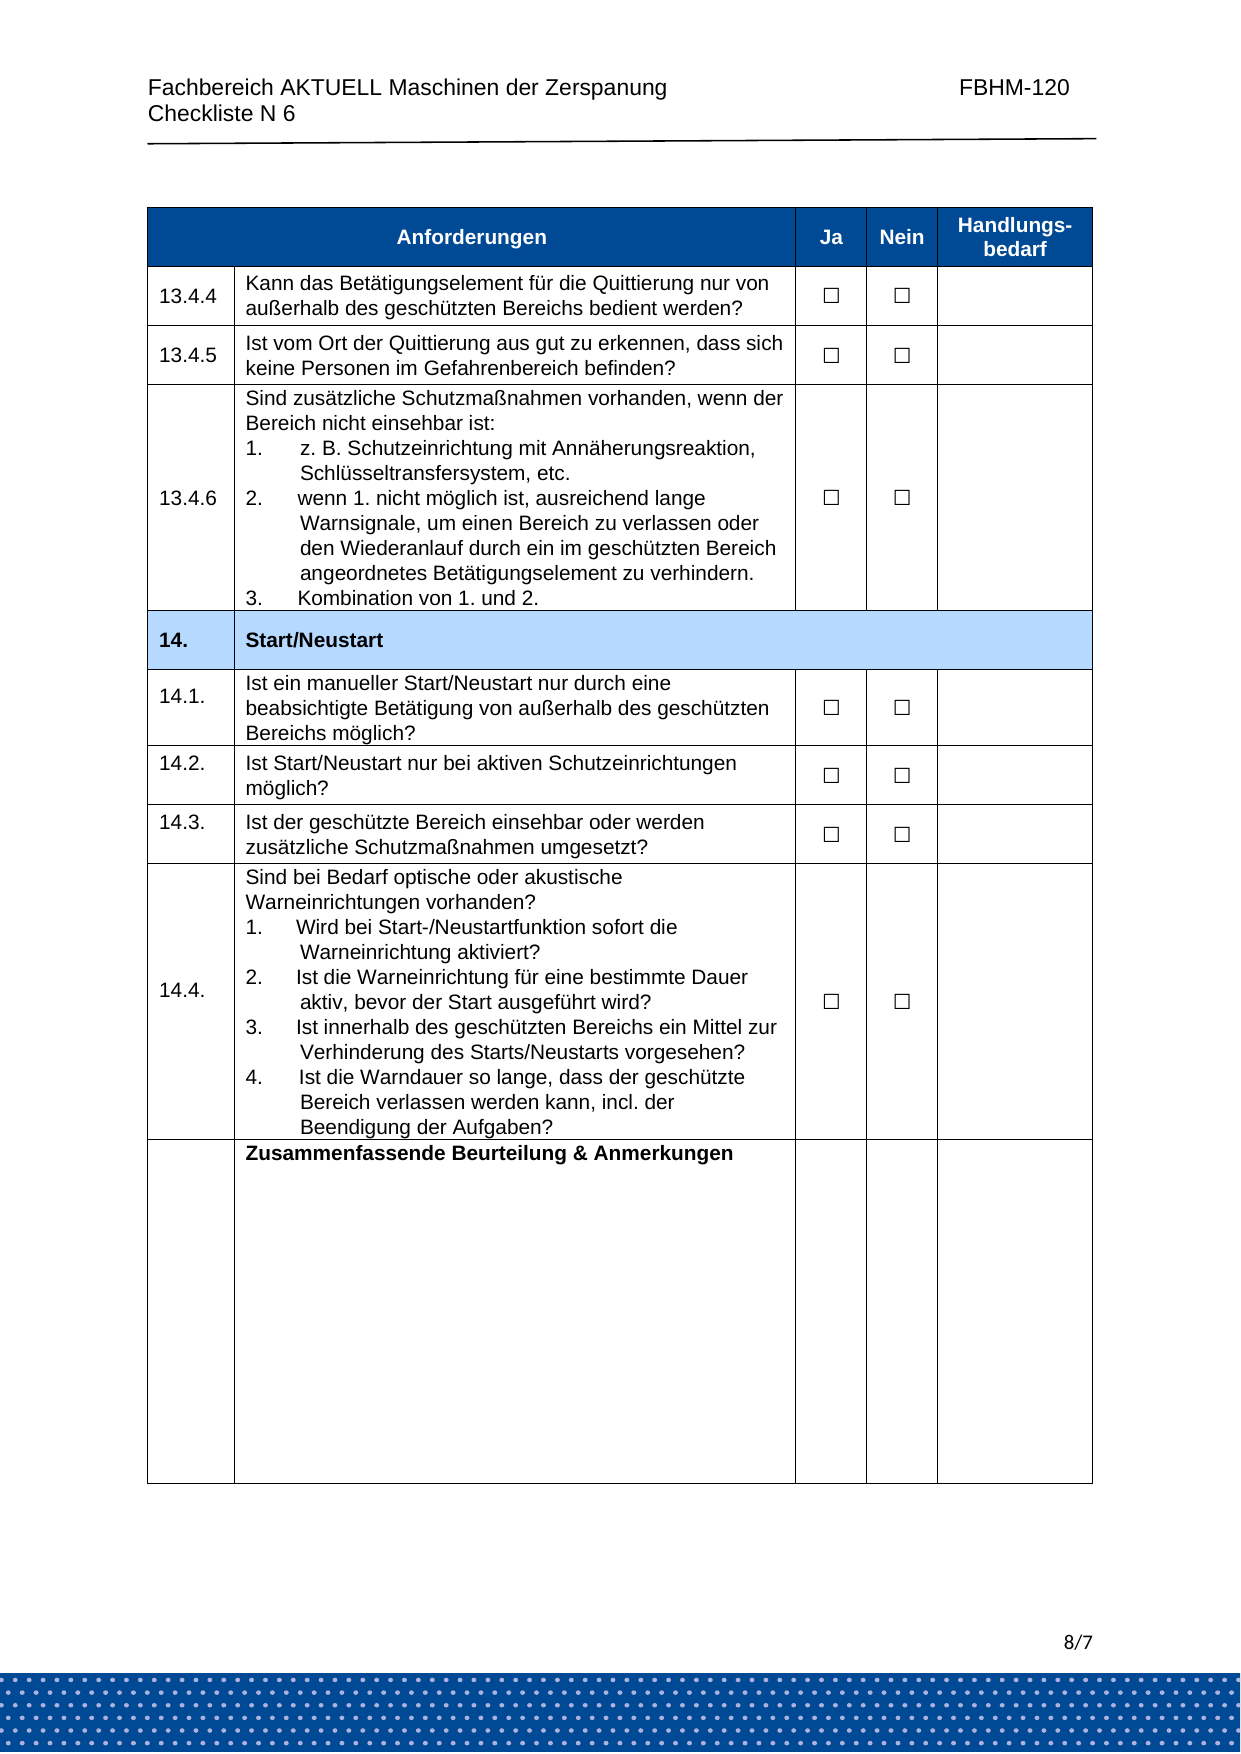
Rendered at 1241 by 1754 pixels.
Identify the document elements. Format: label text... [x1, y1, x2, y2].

table_cell Ist der geschützte Bereich einsehbar oder werden zusätzliche Schutzmaßnahmen umgesetzt? [235, 805, 795, 863]
table_cell 13.4.4 [148, 267, 234, 325]
table_cell [148, 864, 234, 1139]
table_cell Zusammenfassende Beurteilung & Anmerkungen [235, 1140, 795, 1483]
table_cell [938, 385, 1092, 610]
table_cell [796, 1140, 866, 1483]
table_header Anforderungen [148, 208, 795, 266]
table_cell [938, 670, 1092, 745]
table_cell [148, 670, 234, 745]
table_cell [867, 1140, 937, 1483]
table_header Handlungs-bedarf [938, 208, 1092, 266]
table_header Ja [796, 208, 866, 266]
table_cell [148, 1140, 234, 1483]
table_cell [148, 611, 234, 669]
table_cell 13.4.5 [148, 326, 234, 384]
table_cell [148, 805, 234, 863]
table_cell [938, 864, 1092, 1139]
table_cell 13.4.6 [148, 385, 234, 610]
table_cell [938, 746, 1092, 804]
table_cell [148, 746, 234, 804]
table_cell Ist ein manueller Start/Neustart nur durch eine beabsichtigte Betätigung von außerhalb des geschützten Bereichs möglich? [235, 670, 795, 745]
table_cell [938, 1140, 1092, 1483]
table_cell Ist vom Ort der Quittierung aus gut zu erkennen, dass sich keine Personen im Gefahrenbereich befinden? [235, 326, 795, 384]
table_header Nein [867, 208, 937, 266]
table_cell Start/Neustart [235, 611, 1092, 669]
table_cell [938, 326, 1092, 384]
table_cell Sind zusätzliche Schutzmaßnahmen vorhanden, wenn der Bereich nicht einsehbar ist: 1. z. B. Schutzeinrichtung mit Annäherungsreaktion, Schlüsseltransfersystem, etc. 2. wenn 1. nicht möglich ist, ausreichend lange Warnsignale, um einen Bereich zu verlassen oder den Wiederanlauf durch ein im geschützten Bereich angeordnetes Betätigungselement zu verhindern. 3. Kombination von 1. und 2. [235, 385, 795, 610]
table_cell Kann das Betätigungselement für die Quittierung nur von außerhalb des geschützten Bereichs bedient werden? [235, 267, 795, 325]
table_cell [938, 267, 1092, 325]
table_cell Sind bei Bedarf optische oder akustische Warneinrichtungen vorhanden? 1. Wird bei Start-/Neustartfunktion sofort die Warneinrichtung aktiviert? 2. Ist die Warneinrichtung für eine bestimmte Dauer aktiv, bevor der Start ausgeführt wird? 3. Ist innerhalb des geschützten Bereichs ein Mittel zur Verhinderung des Starts/Neustarts vorgesehen? 4. Ist die Warndauer so lange, dass der geschützte Bereich verlassen werden kann, incl. der Beendigung der Aufgaben? [235, 864, 795, 1139]
table_cell [938, 805, 1092, 863]
table_cell Ist Start/Neustart nur bei aktiven Schutzeinrichtungen möglich? [235, 746, 795, 804]
